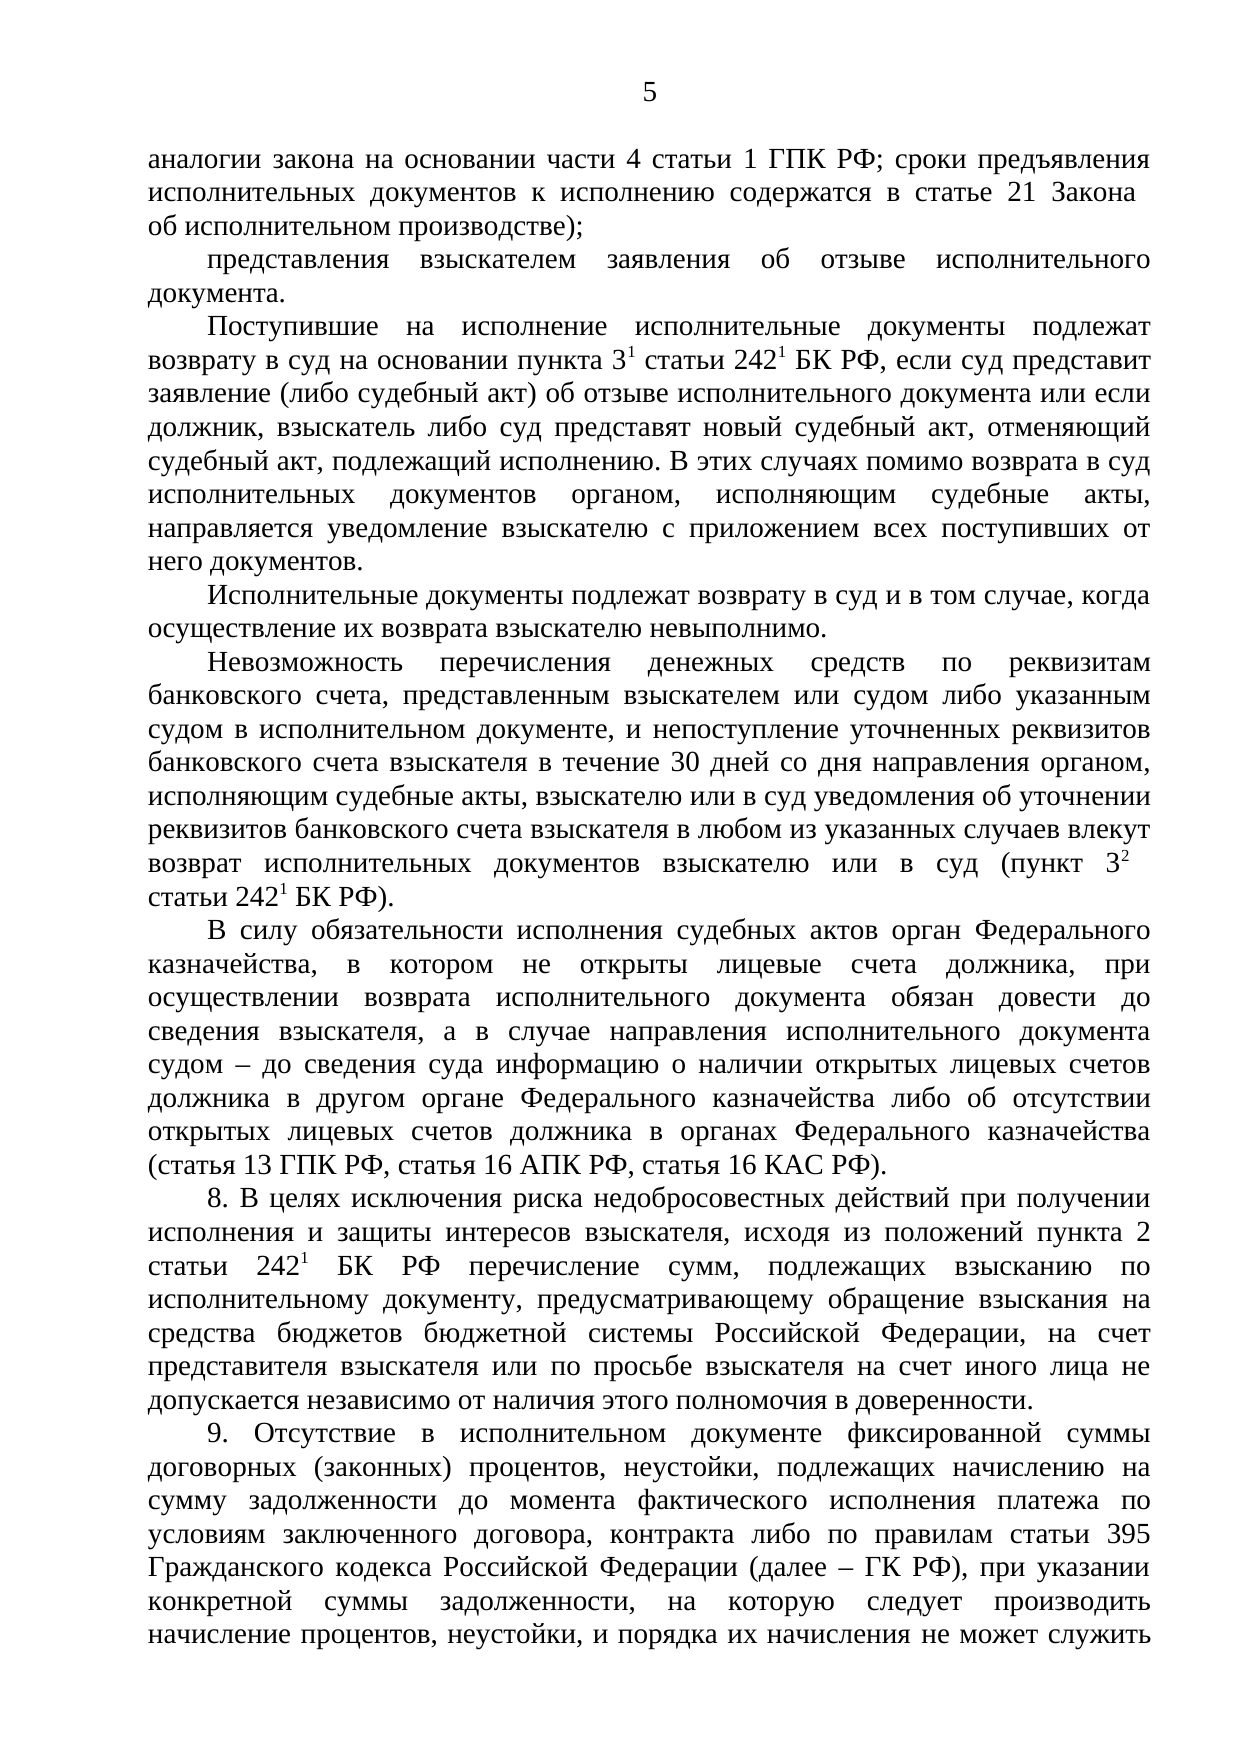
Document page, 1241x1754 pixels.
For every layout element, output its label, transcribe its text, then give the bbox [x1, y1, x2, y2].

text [148, 141, 1152, 241]
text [148, 1415, 1152, 1650]
text Исполнительные документы подлежат возврату в суд и в том случае, когда осуществление их возврата взыскателю невыполнимо. [148, 577, 1152, 644]
text Поступившие на исполнение исполнительные документы подлежат возврату в суд на основании пункта 31 статьи 2421 БК РФ, если суд представит заявление (либо судебный акт) об отзыве исполнительного документа или если должник, взыскатель либо суд представят новый судебный акт, отменяющий судебный акт, подлежащий исполнению. В этих случаях помимо возврата в суд исполнительных документов органом, исполняющим судебные акты, направляется уведомление взыскателю с приложением всех поступивших от него документов. [148, 308, 1152, 577]
text Невозможность перечисления денежных средств по реквизитам банковского счета, представленным взыскателем или судом либо указанным судом в исполнительном документе, и непоступление уточненных реквизитов банковского счета взыскателя в течение 30 дней со дня направления органом, исполняющим судебные акты, взыскателю или в суд уведомления об уточнении реквизитов банковского счета взыскателя в любом из указанных случаев влекут возврат исполнительных документов взыскателю или в суд (пункт 32 статьи 2421 БК РФ). [148, 644, 1152, 912]
text представления взыскателем заявления об отзыве исполнительного документа. [148, 241, 1152, 308]
text 8. В целях исключения риска недобросовестных действий при получении исполнения и защиты интересов взыскателя, исходя из положений пункта 2 статьи 2421 БК РФ перечисление сумм, подлежащих взысканию по исполнительному документу, предусматривающему обращение взыскания на средства бюджетов бюджетной системы Российской Федерации, на счет представителя взыскателя или по просьбе взыскателя на счет иного лица не допускается независимо от наличия этого полномочия в доверенности. [148, 1181, 1152, 1415]
text В силу обязательности исполнения судебных актов орган Федерального казначейства, в котором не открыты лицевые счета должника, при осуществлении возврата исполнительного документа обязан довести до сведения взыскателя, а в случае направления исполнительного документа судом – до сведения суда информацию о наличии открытых лицевых счетов должника в другом органе Федерального казначейства либо об отсутствии открытых лицевых счетов должника в органах Федерального казначейства (статья 13 ГПК РФ, статья 16 АПК РФ, статья 16 КАС РФ). [148, 912, 1152, 1181]
